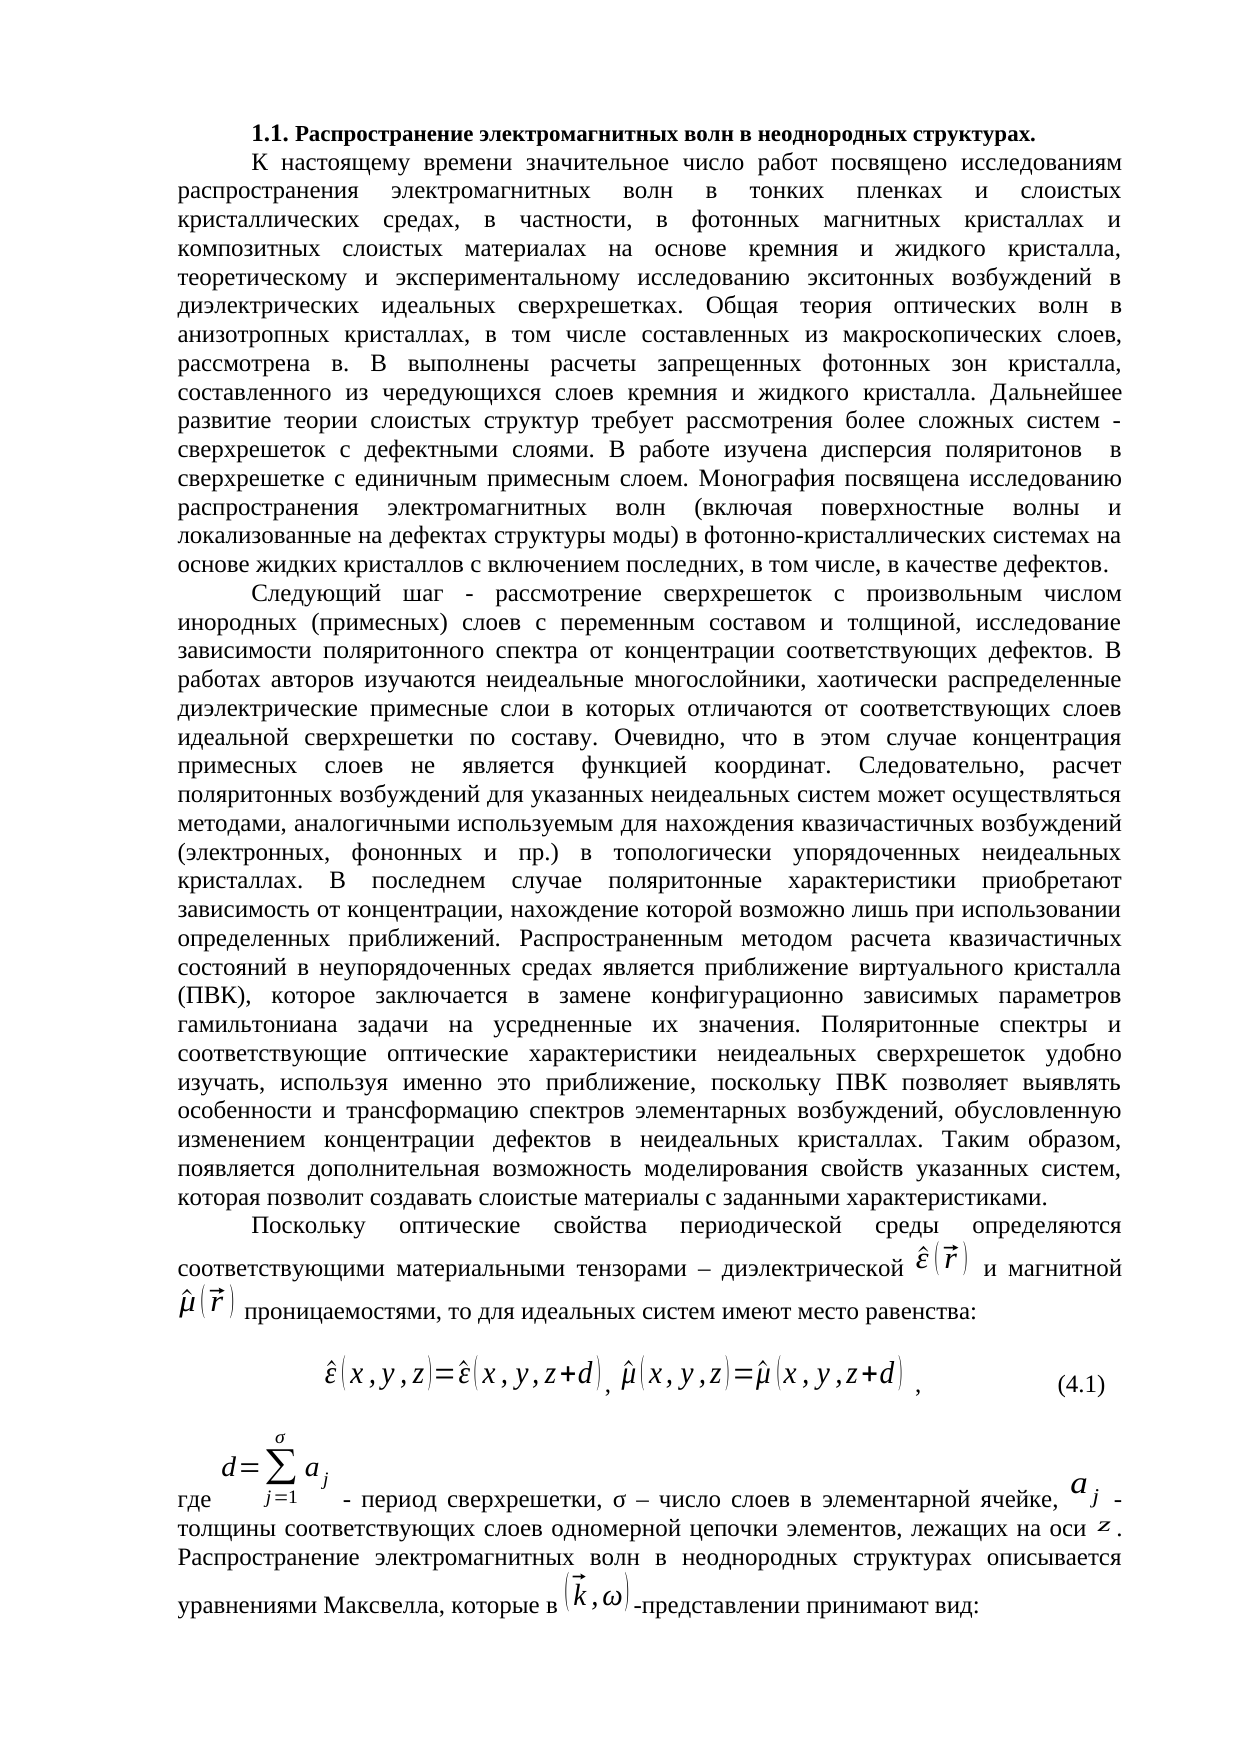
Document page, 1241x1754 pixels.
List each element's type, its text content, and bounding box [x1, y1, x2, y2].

text Поскольку оптические свойства периодической среды определяются соответствующими материальными тензорами – диэлектрической и магнитной проницаемостями, то для идеальных систем имеют место равенства: [177, 1211, 1122, 1325]
text 1.1. Распространение электромагнитных волн в неоднородных структурах. [177, 118, 1122, 147]
text , , (4.1) [177, 1354, 1122, 1398]
text Следующий шаг - рассмотрение сверхрешеток с произвольным числом инородных (примесных) слоев с переменным составом и толщиной, исследование зависимости поляритонного спектра от концентрации соответствующих дефектов. В работах авторов изучаются неидеальные многослойники, хаотически распределенные диэлектрические примесные слои в которых отличаются от соответствующих слоев идеальной сверхрешетки по составу. Очевидно, что в этом случае концентрация примесных слоев не является функцией координат. Следовательно, расчет поляритонных возбуждений для указанных неидеальных систем может осуществляться методами, аналогичными используемым для нахождения квазичастичных возбуждений (электронных, фононных и пр.) в топологически упорядоченных неидеальных кристаллах. В последнем случае поляритонные характеристики приобретают зависимость от концентрации, нахождение которой возможно лишь при использовании определенных приближений. Распространенным методом расчета квазичастичных состояний в неупорядоченных средах является приближение виртуального кристалла (ПВК), которое заключается в замене конфигурационно зависимых параметров гамильтониана задачи на усредненные их значения. Поляритонные спектры и соответствующие оптические характеристики неидеальных сверхрешеток удобно изучать, используя именно это приближение, поскольку ПВК позволяет выявлять особенности и трансформацию спектров элементарных возбуждений, обусловленную изменением концентрации дефектов в неидеальных кристаллах. Таким образом, появляется дополнительная возможность моделирования свойств указанных систем, которая позволит создавать слоистые материалы с заданными характеристиками. [177, 578, 1122, 1211]
text где - период сверхрешетки, σ – число слоев в элементарной ячейке, - толщины соответствующих слоев одномерной цепочки элементов, лежащих на оси . Распространение электромагнитных волн в неоднородных структурах описывается уравнениями Максвелла, которые в -представлении принимают вид: [177, 1427, 1122, 1619]
text К настоящему времени значительное число работ посвящено исследованиям распространения электромагнитных волн в тонких пленках и слоистых кристаллических средах, в частности, в фотонных магнитных кристаллах и композитных слоистых материалах на основе кремния и жидкого кристалла, теоретическому и экспериментальному исследованию экситонных возбуждений в диэлектрических идеальных сверхрешетках. Общая теория оптических волн в анизотропных кристаллах, в том числе составленных из макроскопических слоев, рассмотрена в. В выполнены расчеты запрещенных фотонных зон кристалла, составленного из чередующихся слоев кремния и жидкого кристалла. Дальнейшее развитие теории слоистых структур требует рассмотрения более сложных систем - сверхрешеток с дефектными слоями. В работе изучена дисперсия поляритонов в сверхрешетке с единичным примесным слоем. Монография посвящена исследованию распространения электромагнитных волн (включая поверхностные волны и локализованные на дефектах структуры моды) в фотонно-кристаллических системах на основе жидких кристаллов с включением последних, в том числе, в качестве дефектов. [177, 147, 1122, 578]
